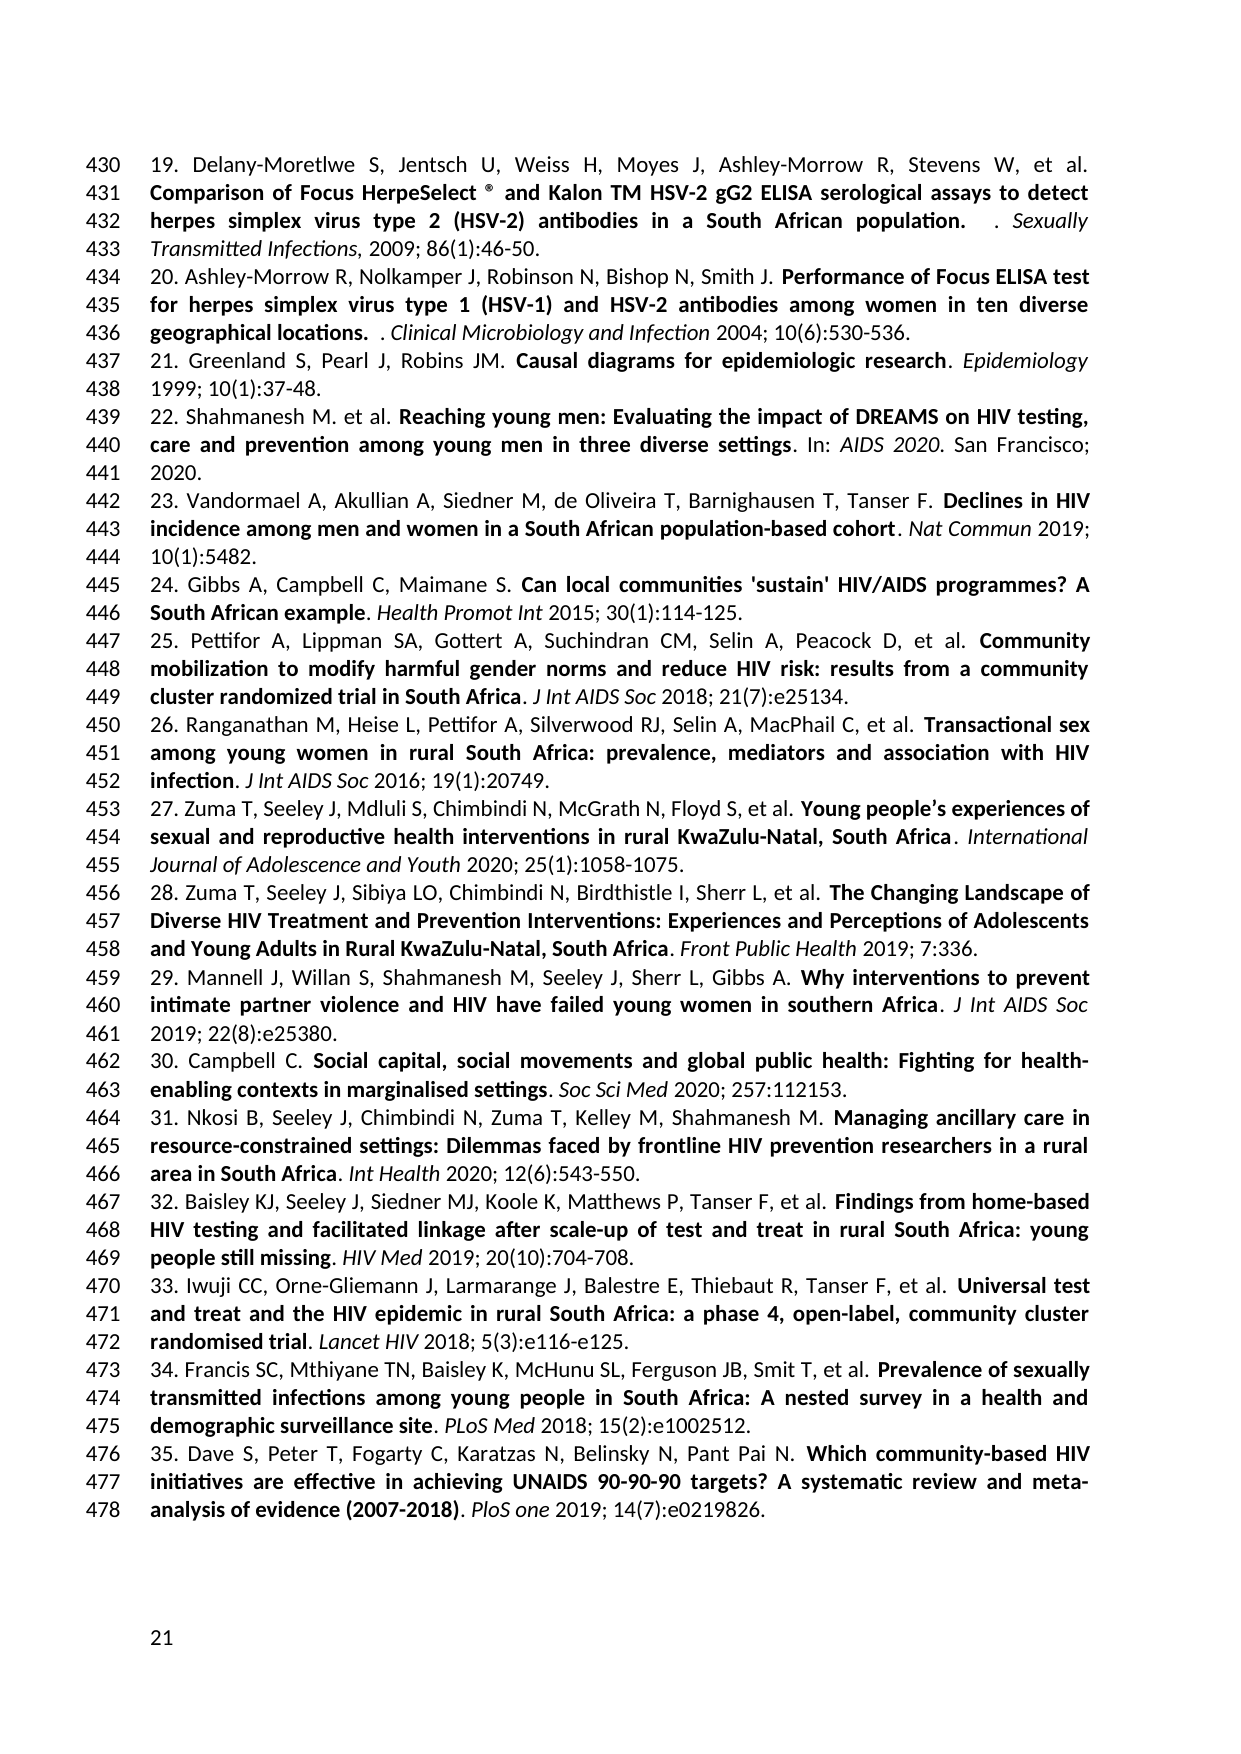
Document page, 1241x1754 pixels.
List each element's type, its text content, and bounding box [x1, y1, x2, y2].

text 30. Campbell C. Social capital, social movements and global public health: Fighting for health-enabling contexts in marginalised settings. Soc Sci Med 2020; 257:112153. [150, 1047, 1090, 1103]
text 26. Ranganathan M, Heise L, Pettifor A, Silverwood RJ, Selin A, MacPhail C, et al. Transactional sex among young women in rural South Africa: prevalence, mediators and association with HIV infection. J Int AIDS Soc 2016; 19(1):20749. [150, 710, 1090, 794]
text 34. Francis SC, Mthiyane TN, Baisley K, McHunu SL, Ferguson JB, Smit T, et al. Prevalence of sexually transmitted infections among young people in South Africa: A nested survey in a health and demographic surveillance site. PLoS Med 2018; 15(2):e1002512. [150, 1355, 1090, 1439]
text 20. Ashley-Morrow R, Nolkamper J, Robinson N, Bishop N, Smith J. Performance of Focus ELISA test for herpes simplex virus type 1 (HSV-1) and HSV-2 antibodies among women in ten diverse geographical locations. . Clinical Microbiology and Infection 2004; 10(6):530-536. [150, 262, 1090, 346]
text 29. Mannell J, Willan S, Shahmanesh M, Seeley J, Sherr L, Gibbs A. Why interventions to prevent intimate partner violence and HIV have failed young women in southern Africa. J Int AIDS Soc 2019; 22(8):e25380. [150, 963, 1090, 1047]
text 35. Dave S, Peter T, Fogarty C, Karatzas N, Belinsky N, Pant Pai N. Which community-based HIV initiatives are effective in achieving UNAIDS 90-90-90 targets? A systematic review and meta-analysis of evidence (2007-2018). PloS one 2019; 14(7):e0219826. [150, 1439, 1090, 1523]
text 31. Nkosi B, Seeley J, Chimbindi N, Zuma T, Kelley M, Shahmanesh M. Managing ancillary care in resource-constrained settings: Dilemmas faced by frontline HIV prevention researchers in a rural area in South Africa. Int Health 2020; 12(6):543-550. [150, 1103, 1090, 1187]
text 32. Baisley KJ, Seeley J, Siedner MJ, Koole K, Matthews P, Tanser F, et al. Findings from home-based HIV testing and facilitated linkage after scale-up of test and treat in rural South Africa: young people still missing. HIV Med 2019; 20(10):704-708. [150, 1187, 1090, 1271]
text 33. Iwuji CC, Orne-Gliemann J, Larmarange J, Balestre E, Thiebaut R, Tanser F, et al. Universal test and treat and the HIV epidemic in rural South Africa: a phase 4, open-label, community cluster randomised trial. Lancet HIV 2018; 5(3):e116-e125. [150, 1271, 1090, 1355]
text 25. Pettifor A, Lippman SA, Gottert A, Suchindran CM, Selin A, Peacock D, et al. Community mobilization to modify harmful gender norms and reduce HIV risk: results from a community cluster randomized trial in South Africa. J Int AIDS Soc 2018; 21(7):e25134. [150, 626, 1090, 710]
text 24. Gibbs A, Campbell C, Maimane S. Can local communities 'sustain' HIV/AIDS programmes? A South African example. Health Promot Int 2015; 30(1):114-125. [150, 570, 1090, 626]
text 27. Zuma T, Seeley J, Mdluli S, Chimbindi N, McGrath N, Floyd S, et al. Young people’s experiences of sexual and reproductive health interventions in rural KwaZulu-Natal, South Africa. International Journal of Adolescence and Youth 2020; 25(1):1058-1075. [150, 794, 1090, 878]
text 23. Vandormael A, Akullian A, Siedner M, de Oliveira T, Barnighausen T, Tanser F. Declines in HIV incidence among men and women in a South African population-based cohort. Nat Commun 2019; 10(1):5482. [150, 486, 1090, 570]
text 22. Shahmanesh M. et al. Reaching young men: Evaluating the impact of DREAMS on HIV testing, care and prevention among young men in three diverse settings. In: AIDS 2020. San Francisco; 2020. [150, 402, 1090, 486]
text 28. Zuma T, Seeley J, Sibiya LO, Chimbindi N, Birdthistle I, Sherr L, et al. The Changing Landscape of Diverse HIV Treatment and Prevention Interventions: Experiences and Perceptions of Adolescents and Young Adults in Rural KwaZulu-Natal, South Africa. Front Public Health 2019; 7:336. [150, 878, 1090, 963]
text 21. Greenland S, Pearl J, Robins JM. Causal diagrams for epidemiologic research. Epidemiology 1999; 10(1):37-48. [150, 346, 1090, 402]
text 19. Delany-Moretlwe S, Jentsch U, Weiss H, Moyes J, Ashley-Morrow R, Stevens W, et al. Comparison of Focus HerpeSelect ® and Kalon TM HSV-2 gG2 ELISA serological assays to detect herpes simplex virus type 2 (HSV-2) antibodies in a South African population. . Sexually Transmitted Infections, 2009; 86(1):46-50. [150, 150, 1090, 262]
